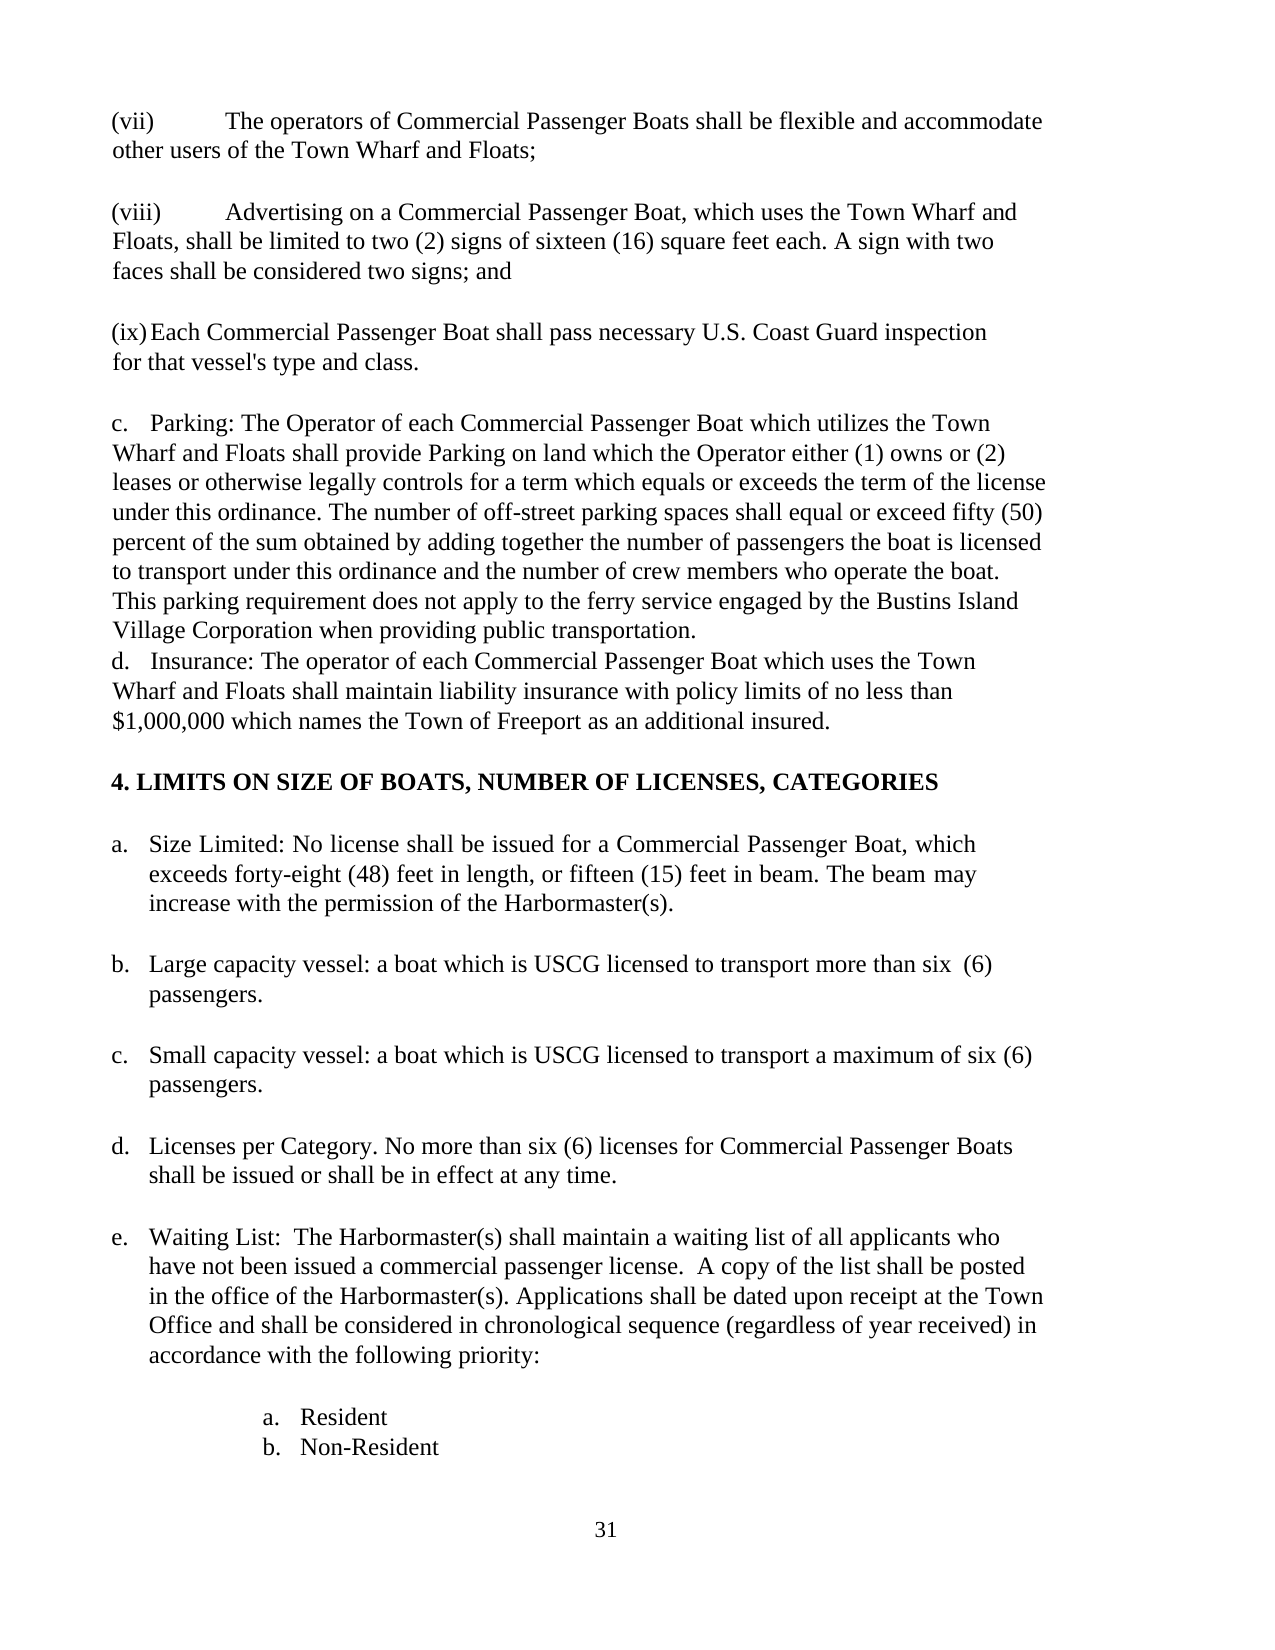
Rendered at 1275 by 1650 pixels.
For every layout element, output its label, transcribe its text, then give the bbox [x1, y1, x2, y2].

list Small capacity vessel: a boat which is USCG licensed to transport a maximum of six (6) passengers. [111, 1040, 1039, 1098]
list Size Limited: No license shall be issued for a Commercial Passenger Boat, which exceeds forty-eight (48) feet in length, or fifteen (15) feet in beam. The beam may increase with the permission of the Harbormaster(s). [111, 829, 977, 917]
list Each Commercial Passenger Boat shall pass necessary U.S. Coast Guard inspection for that vessel's type and class. [111, 317, 1022, 376]
list Large capacity vessel: a boat which is USCG licensed to transport more than six (6) passengers. [111, 949, 1000, 1007]
list Parking: The Operator of each Commercial Passenger Boat which utilizes the Town Wharf and Floats shall provide Parking on land which the Operator either (1) owns or (2) leases or otherwise legally controls for a term which equals or exceeds the term of the license under this ordinance. The number of off-street parking spaces shall equal or exceed fifty (50) percent of the sum obtained by adding together the number of passengers the boat is licensed to transport under this ordinance and the number of crew members who operate the boat. This parking requirement does not apply to the ferry service engaged by the Bustins Island Village Corporation when providing public transportation. [111, 408, 1049, 644]
list Insurance: The operator of each Commercial Passenger Boat which uses the Town Wharf and Floats shall maintain liability insurance with policy limits of no less than [111, 646, 982, 705]
list The operators of Commercial Passenger Boats shall be flexible and accommodate other users of the Town Wharf and Floats; [111, 106, 1043, 164]
list Licenses per Category. No more than six (6) licenses for Commercial Passenger Boats shall be issued or shall be in effect at any time. [111, 1131, 1019, 1189]
list Non-Resident [262, 1432, 1258, 1461]
text $1,000,000 which names the Town of Freeport as an additional insured. [112, 706, 1258, 734]
list Resident [262, 1402, 1258, 1430]
subtitle LIMITS ON SIZE OF BOATS, NUMBER OF LICENSES, CATEGORIES [111, 767, 1258, 796]
list Waiting List: The Harbormaster(s) shall maintain a waiting list of all applicants who have not been issued a commercial passenger license. A copy of the list shall be posted in the office of the Harbormaster(s). Applications shall be dated upon receipt at the Town Office and shall be considered in chronological sequence (regardless of year received) in accordance with the following priority: [111, 1222, 1050, 1369]
list Advertising on a Commercial Passenger Boat, which uses the Town Wharf and Floats, shall be limited to two (2) signs of sixteen (16) square feet each. A sign with two faces shall be considered two signs; and [111, 197, 1018, 285]
